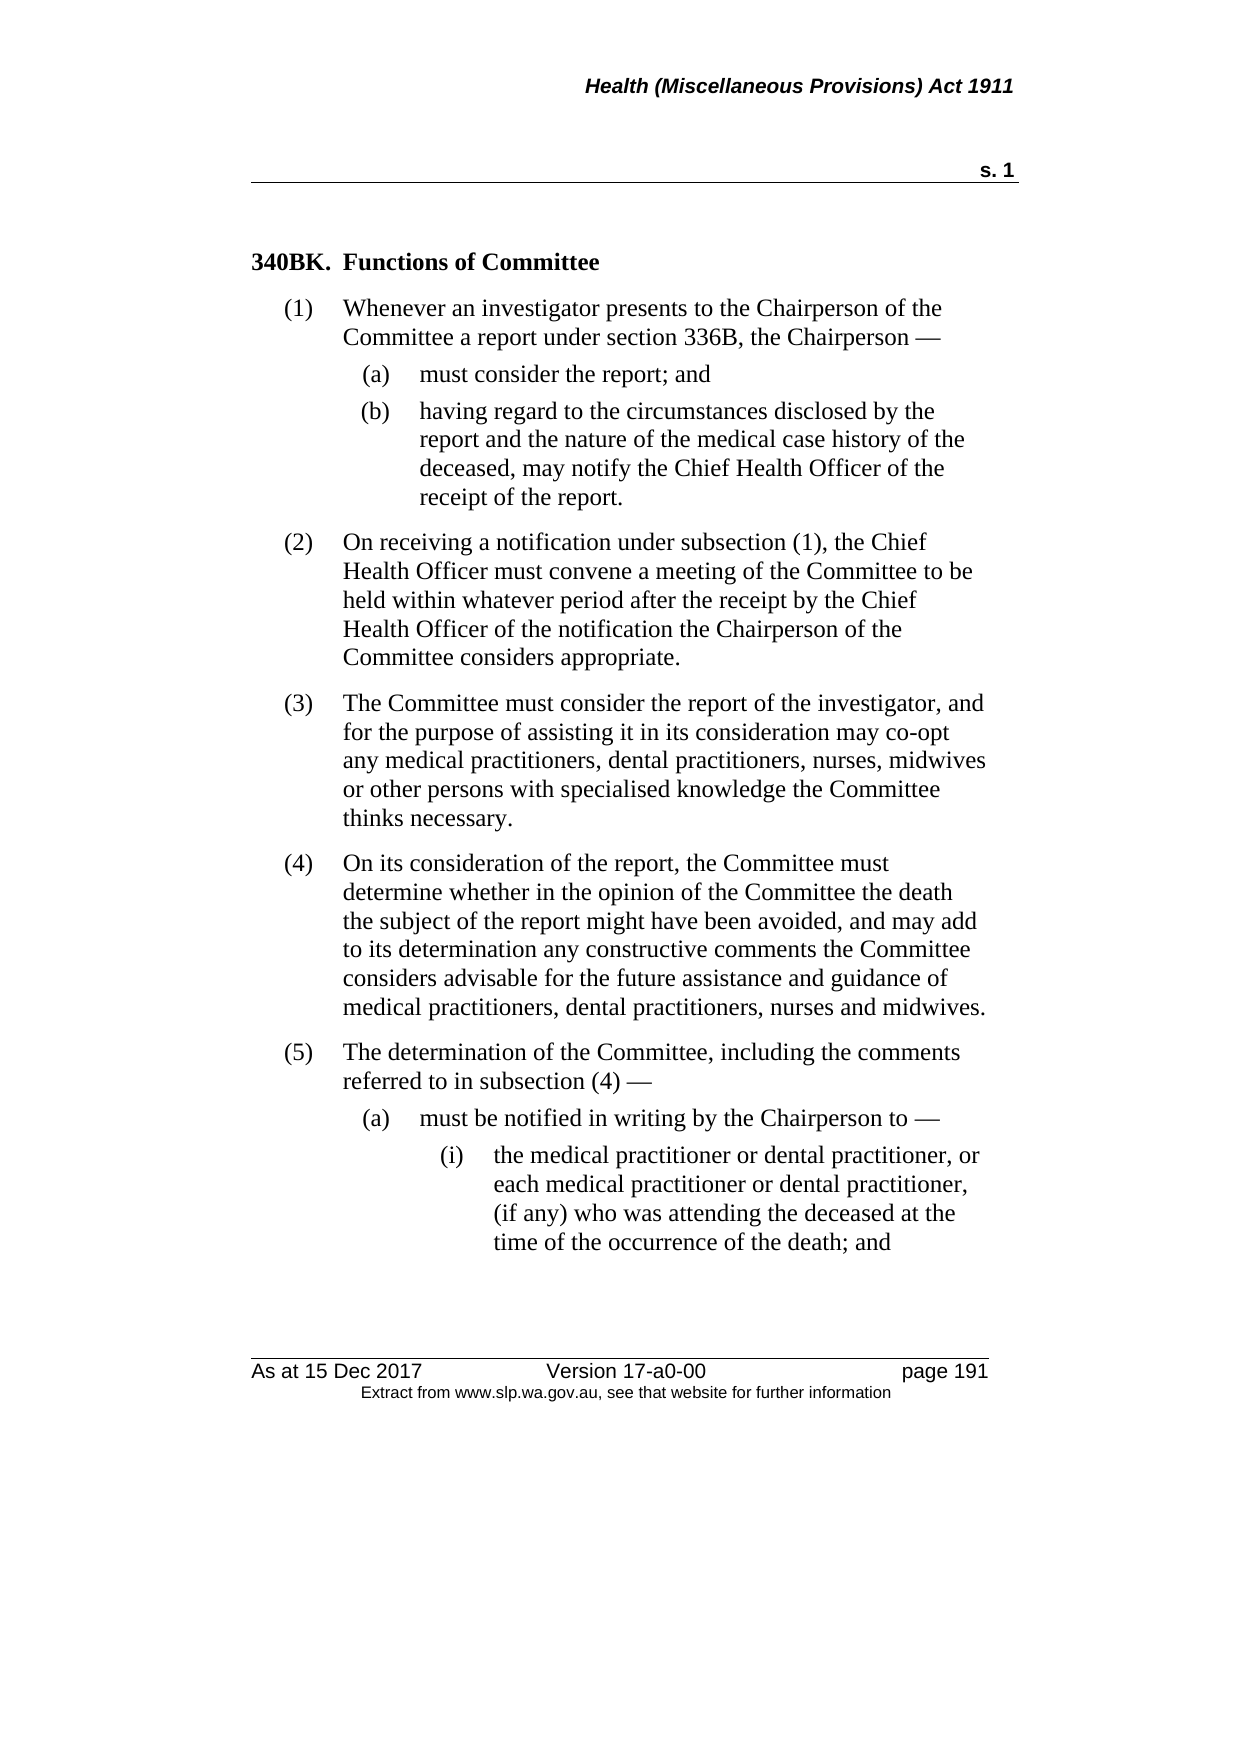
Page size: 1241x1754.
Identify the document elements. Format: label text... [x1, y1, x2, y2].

text (2) On receiving a notification under subsection (1), the Chief Health Officer must convene a meeting of the Committee to be held within whatever period after the receipt by the Chief Health Officer of the notification the Chairperson of the Committee considers appropriate. [251, 527, 989, 671]
subtitle 340BK. Functions of Committee [251, 247, 989, 276]
text (a) must be notified in writing by the Chairperson to — [251, 1103, 989, 1132]
text (3) The Committee must consider the report of the investigator, and for the purpose of assisting it in its consideration may co-opt any medical practitioners, dental practitioners, nurses, midwives or other persons with specialised knowledge the Committee thinks necessary. [251, 688, 989, 832]
text (a) must consider the report; and [251, 359, 989, 387]
text (i) the medical practitioner or dental practitioner, or each medical practitioner or dental practitioner, (if any) who was attending the deceased at the time of the occurrence of the death; and [251, 1140, 989, 1255]
text (5) The determination of the Committee, including the comments referred to in subsection (4) — [251, 1037, 989, 1095]
text (4) On its consideration of the report, the Committee must determine whether in the opinion of the Committee the death the subject of the report might have been avoided, and may add to its determination any constructive comments the Committee considers advisable for the future assistance and guidance of medical practitioners, dental practitioners, nurses and midwives. [251, 848, 989, 1021]
text (b) having regard to the circumstances disclosed by the report and the nature of the medical case history of the deceased, may notify the Chief Health Officer of the receipt of the report. [251, 396, 989, 511]
text (1) Whenever an investigator presents to the Chairperson of the Committee a report under section 336B, the Chairperson — [251, 293, 989, 350]
